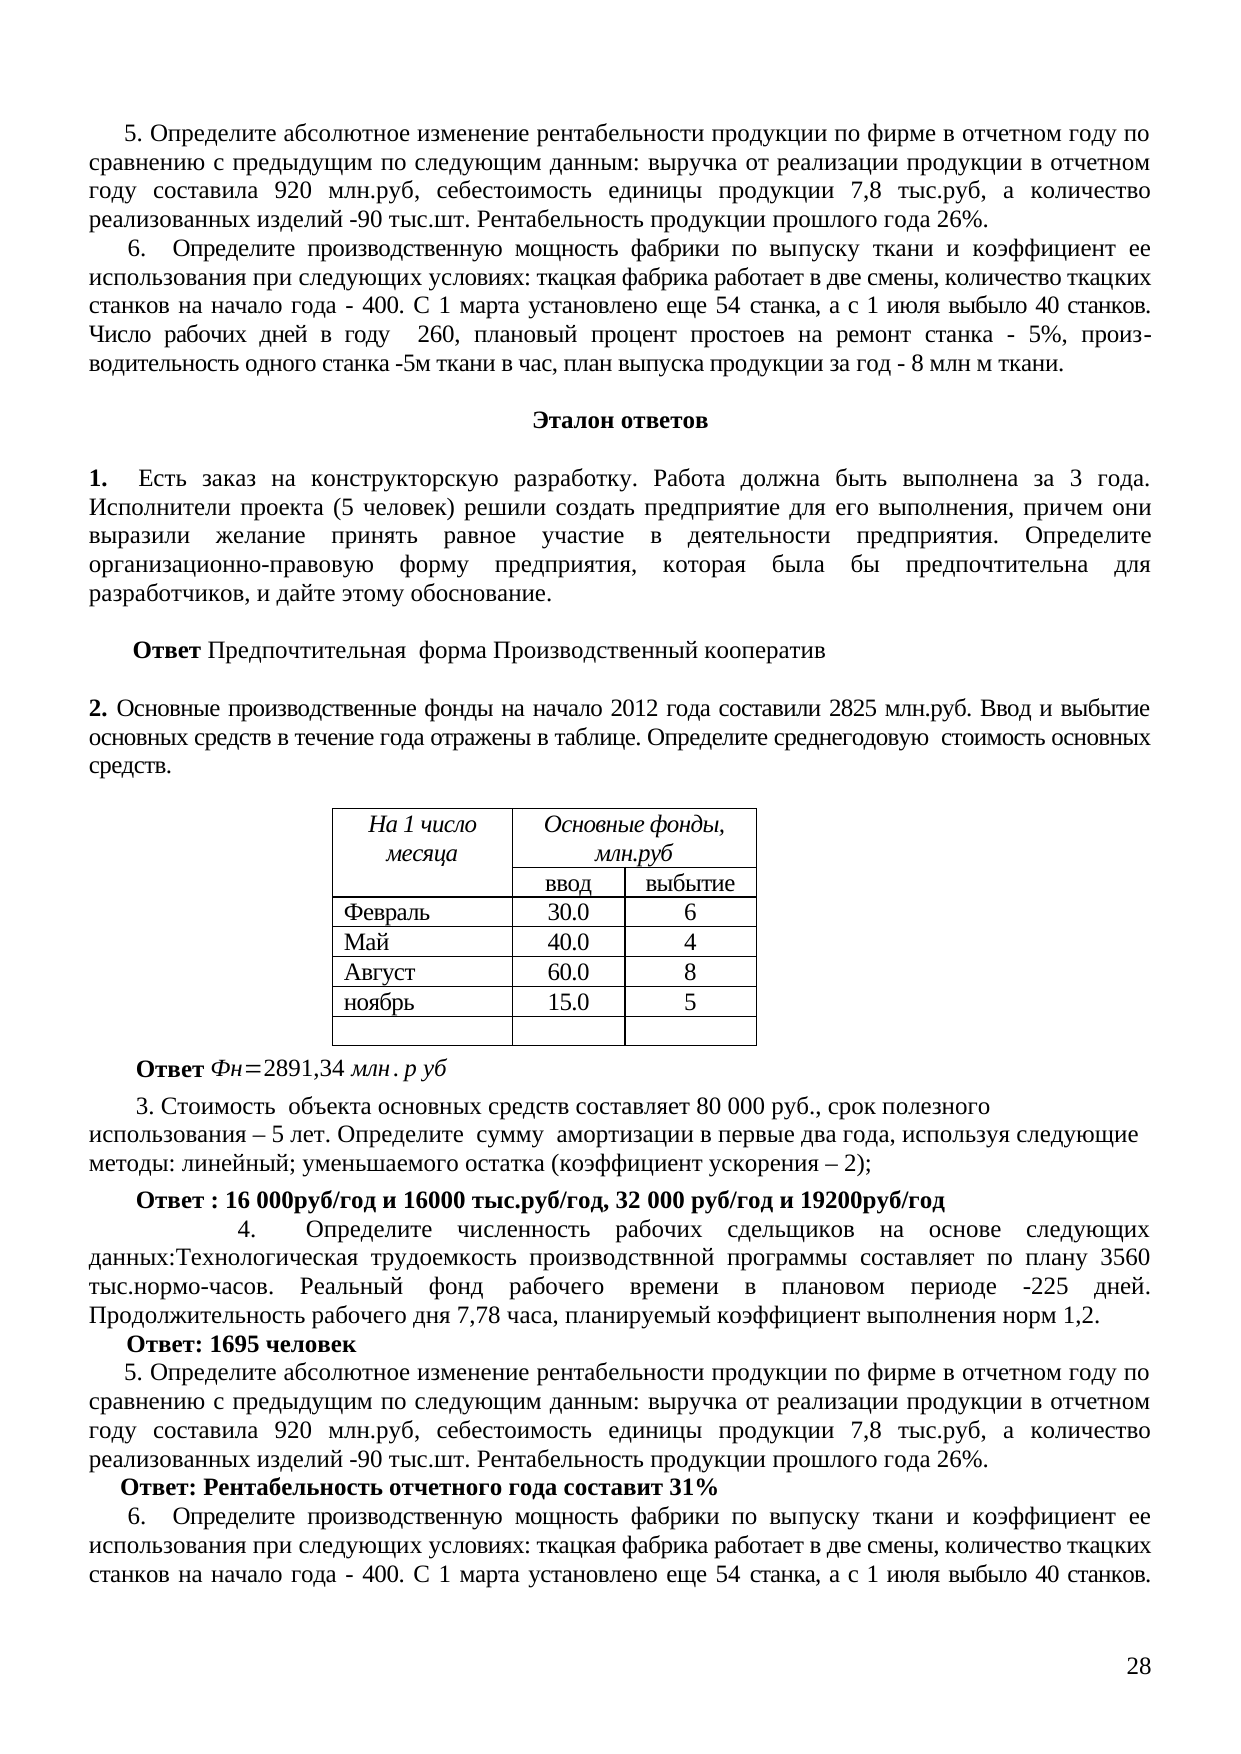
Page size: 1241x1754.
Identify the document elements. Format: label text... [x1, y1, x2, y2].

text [89, 1501, 1152, 1587]
text 2. Основные производственные фонды на начало 2012 года составили 2825 млн.руб. Ввод и выбытие основных средств в течение года отражены в таблице. Определите среднегодовую стоимость основных средств. [89, 693, 1152, 779]
text 3. Стоимость объекта основных средств составляет 80 000 руб., срок полезного использования – 5 лет. Определите сумму амортизации в первые два года, используя следующие методы: линейный; уменьшаемого остатка (коэффициент ускорения – 2); [89, 1091, 1152, 1177]
text 5. Определите абсолютное изменение рентабельности продукции по фирме в отчетном году по сравнению с предыдущим по следующим данным: выручка от реализации продукции в отчетном году составила 920 млн.руб, себестоимость единицы продукции 7,8 тыс.руб, а количество реализованных изделий -90 тыс.шт. Рентабельность продукции прошлого года 26%. [89, 118, 1152, 233]
table_header Основные фонды, млн.руб [513, 809, 756, 867]
text 6. Определите производственную мощность фабрики по выпуску ткани и коэффициент ее использования при следующих условиях: ткацкая фабрика работает в две смены, количество ткацких станков на начало года - 400. С 1 марта установлено еще 54 станка, а с 1 июля выбыло 40 станков. Число рабочих дней в году 260, плановый процент простоев на ремонт станка - 5%, производительность одного станка -5м ткани в час, план выпуска продукции за год - 8 млн м ткани. [89, 233, 1152, 377]
table_cell 15.0 [513, 987, 624, 1016]
table_cell 6 [626, 898, 756, 926]
table_cell [513, 1017, 624, 1045]
table_cell ноябрь [333, 987, 512, 1016]
table_cell Февраль [333, 898, 512, 926]
table_cell выбытие [626, 868, 756, 896]
text 4. Определите численность рабочих сдельщиков на основе следующих данных:Технологическая трудоемкость производствнной программы составляет по плану 3560 тыс.нормо-часов. Реальный фонд рабочего времени в плановом периоде -225 дней. Продолжительность рабочего дня 7,78 часа, планируемый коэффициент выполнения норм 1,2. [89, 1214, 1152, 1329]
text Эталон ответов [89, 406, 1152, 434]
text Ответ Предпочтительная форма Производственный кооператив [132, 636, 1152, 664]
text Ответ : 16 000руб/год и 16000 тыс.руб/год, 32 000 руб/год и 19200руб/год [89, 1185, 1152, 1214]
table_cell [626, 1017, 756, 1045]
table_cell 30.0 [513, 898, 624, 926]
table_header На 1 число месяца [333, 809, 512, 896]
text Ответ: Рентабельность отчетного года составит 31% [89, 1472, 1152, 1501]
table_cell [333, 1017, 512, 1045]
table_cell ввод [513, 868, 624, 896]
text 1. Есть заказ на конструкторскую разработку. Работа должна быть выполнена за 3 года. Исполнители проекта (5 человек) решили создать предприятие для его выполнения, причем они выразили желание принять равное участие в деятельности предприятия. Определите организационно-правовую форму предприятия, которая была бы предпочтительна для разработчиков, и дайте этому обоснование. [89, 463, 1152, 607]
table_cell 60.0 [513, 957, 624, 986]
table_cell 5 [626, 987, 756, 1016]
text Ответ [89, 1054, 1152, 1083]
text 5. Определите абсолютное изменение рентабельности продукции по фирме в отчетном году по сравнению с предыдущим по следующим данным: выручка от реализации продукции в отчетном году составила 920 млн.руб, себестоимость единицы продукции 7,8 тыс.руб, а количество реализованных изделий -90 тыс.шт. Рентабельность продукции прошлого года 26%. [89, 1357, 1152, 1472]
table_cell Август [333, 957, 512, 986]
table_cell 8 [626, 957, 756, 986]
table_cell Май [333, 927, 512, 956]
table_cell 4 [626, 927, 756, 956]
text Ответ: 1695 человек [89, 1329, 1152, 1357]
table_cell 40.0 [513, 927, 624, 956]
